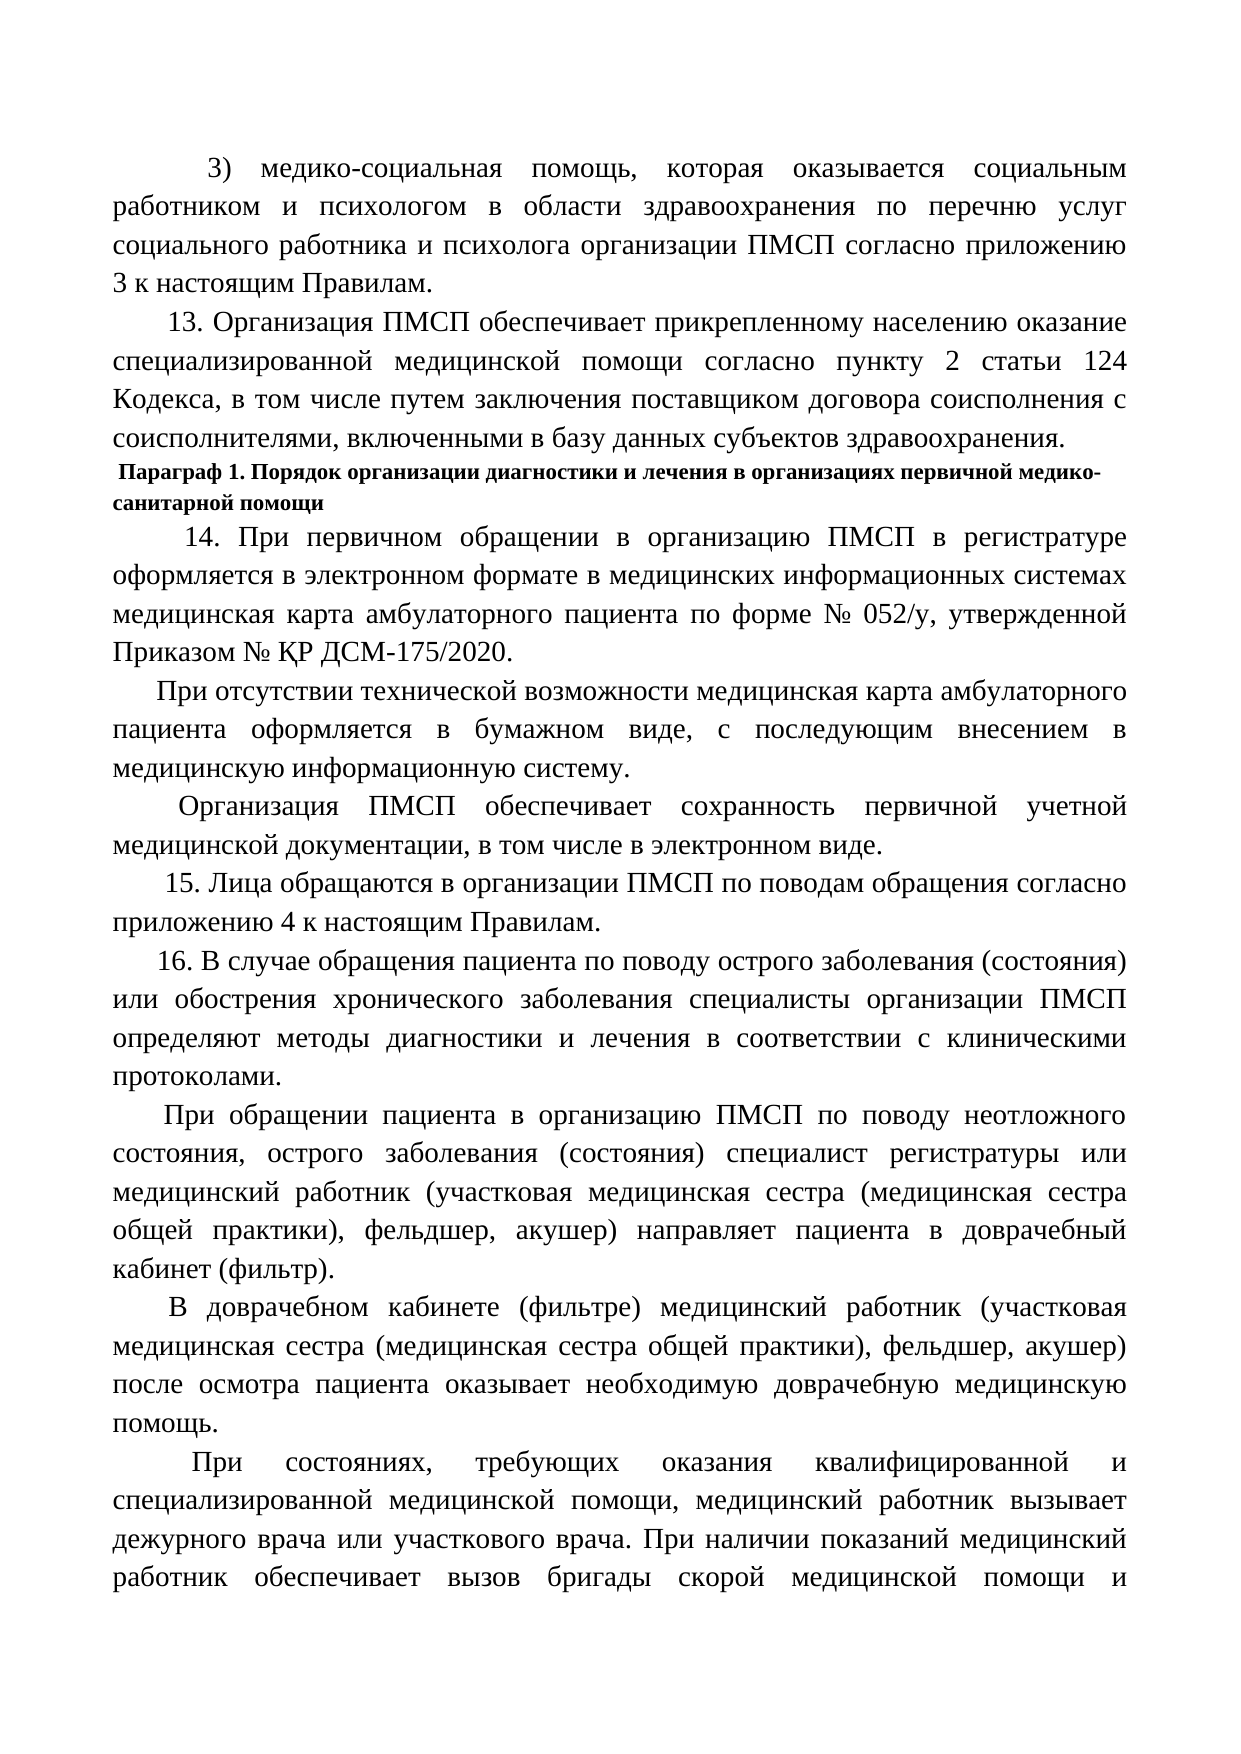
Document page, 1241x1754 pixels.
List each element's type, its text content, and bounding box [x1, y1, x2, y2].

text 14. При первичном обращении в организацию ПМСП в регистратуре оформляется в электронном формате в медицинских информационных системах медицинская карта амбулаторного пациента по форме № 052/у, утвержденной Приказом № ҚР ДСМ-175/2020. [112, 519, 1128, 668]
text Организация ПМСП обеспечивает сохранность первичной учетной медицинской документации, в том числе в электронном виде. [112, 788, 1128, 861]
text В доврачебном кабинете (фильтре) медицинский работник (участковая медицинская сестра (медицинская сестра общей практики), фельдшер, акушер) после осмотра пациента оказывает необходимую доврачебную медицинскую помощь. [112, 1289, 1128, 1439]
text 13. Организация ПМСП обеспечивает прикрепленному населению оказание специализированной медицинской помощи согласно пункту 2 статьи 124 Кодекса, в том числе путем заключения поставщиком договора соисполнения с соисполнителями, включенными в базу данных субъектов здравоохранения. [112, 304, 1128, 453]
text 3) медико-социальная помощь, которая оказывается социальным работником и психологом в области здравоохранения по перечню услуг социального работника и психолога организации ПМСП согласно приложению 3 к настоящим Правилам. [112, 150, 1128, 299]
text 15. Лица обращаются в организации ПМСП по поводам обращения согласно приложению 4 к настоящим Правилам. [112, 866, 1128, 938]
text 16. В случае обращения пациента по поводу острого заболевания (состояния) или обострения хронического заболевания специалисты организации ПМСП определяют методы диагностики и лечения в соответствии с клиническими протоколами. [112, 943, 1128, 1092]
text Параграф 1. Порядок организации диагностики и лечения в организациях первичной медико-санитарной помощи [112, 458, 1128, 515]
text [112, 1444, 1128, 1593]
text При обращении пациента в организацию ПМСП по поводу неотложного состояния, острого заболевания (состояния) специалист регистратуры или медицинский работник (участковая медицинская сестра (медицинская сестра общей практики), фельдшер, акушер) направляет пациента в доврачебный кабинет (фильтр). [112, 1097, 1128, 1284]
text При отсутствии технической возможности медицинская карта амбулаторного пациента оформляется в бумажном виде, с последующим внесением в медицинскую информационную систему. [112, 673, 1128, 783]
